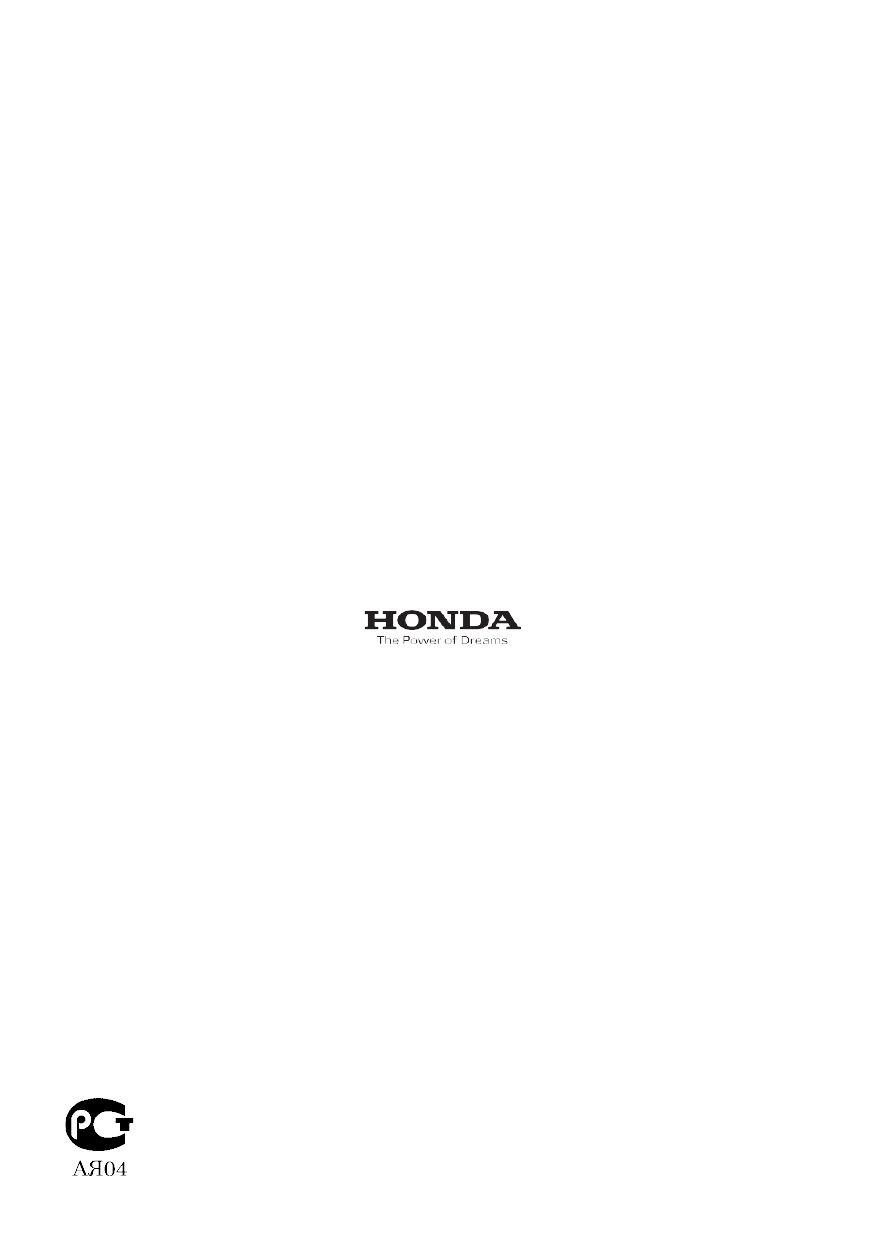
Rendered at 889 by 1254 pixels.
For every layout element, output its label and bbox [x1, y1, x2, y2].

picture [364, 610, 521, 644]
picture [65, 1098, 134, 1176]
